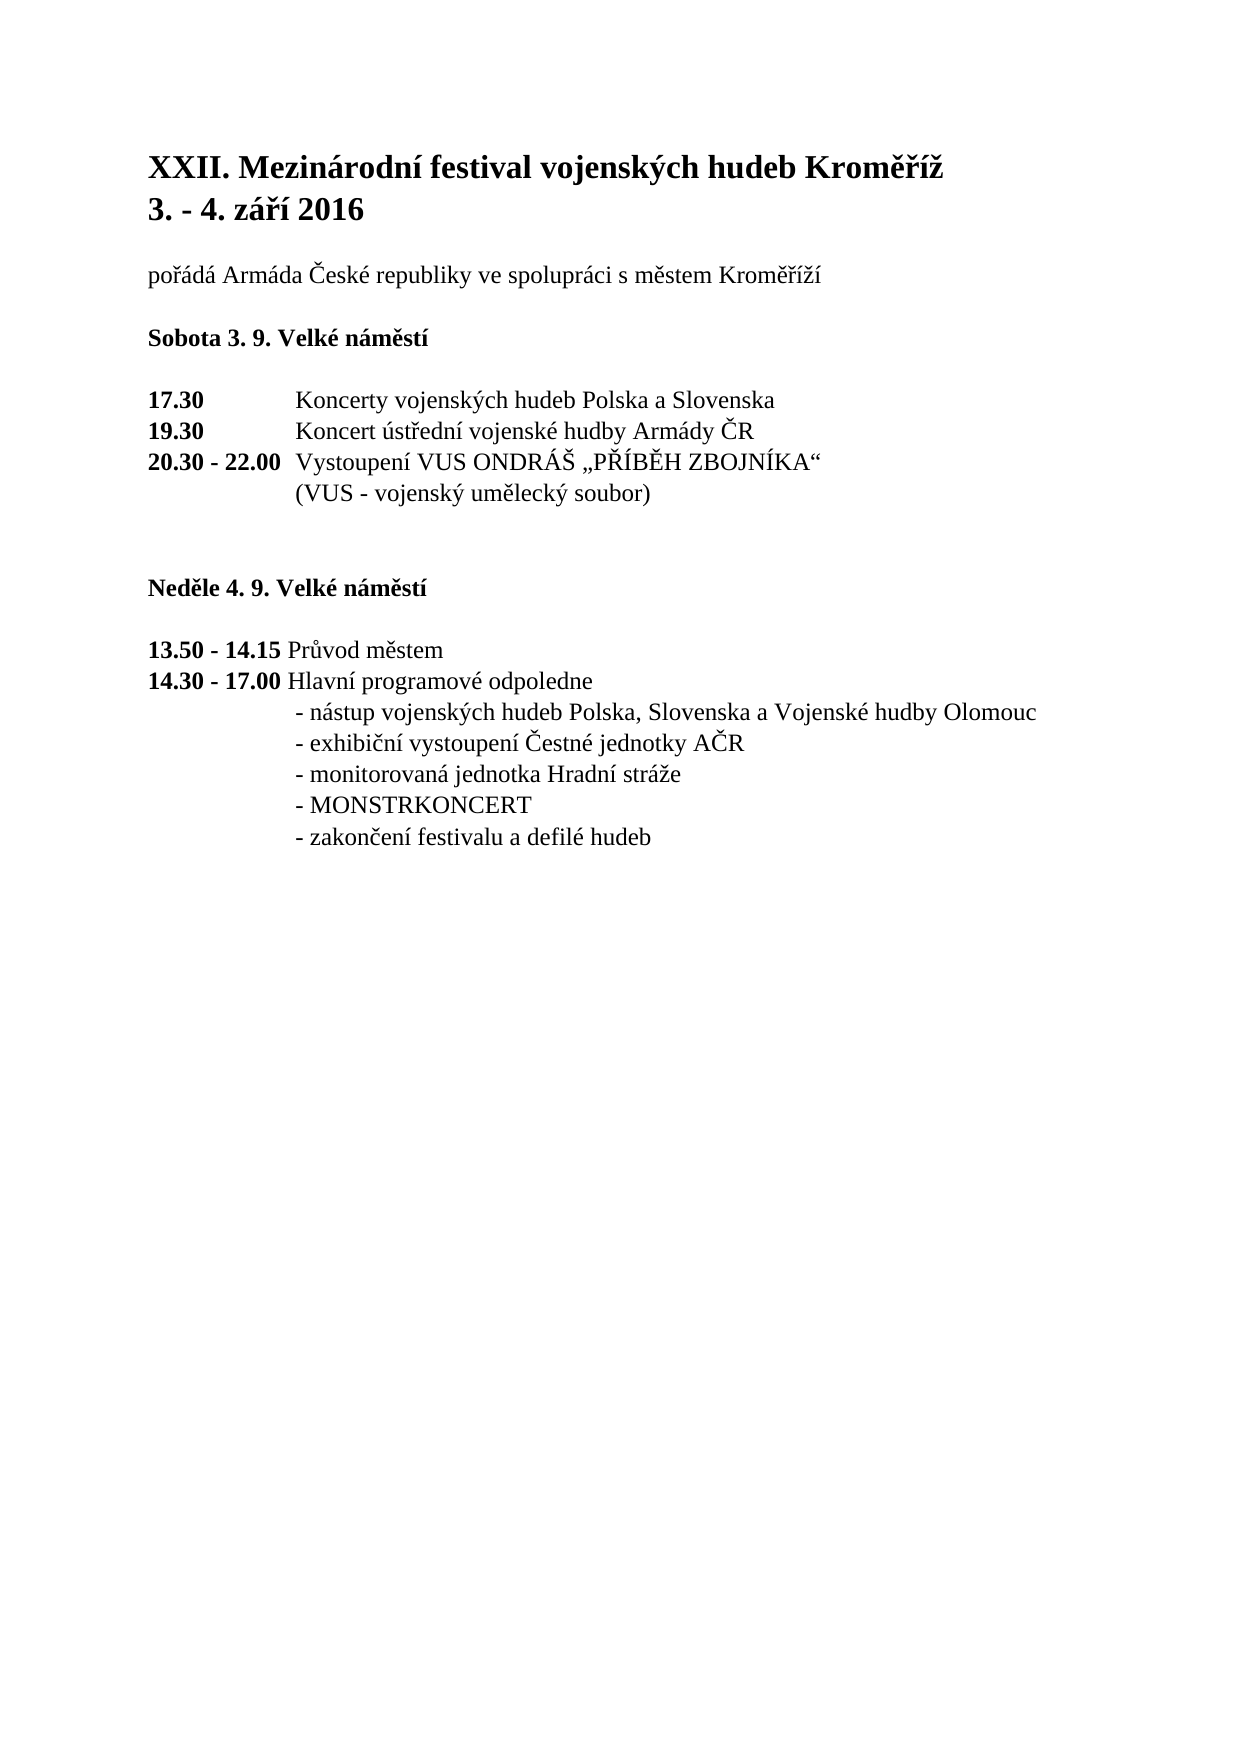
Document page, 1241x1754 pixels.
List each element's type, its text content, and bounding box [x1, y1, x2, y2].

text Neděle 4. 9. Velké náměstí 13.50 - 14.15 Průvod městem 14.30 - 17.00 Hlavní programové odpoledne - nástup vojenských hudeb Polska, Slovenska a Vojenské hudby Olomouc - exhibiční vystoupení Čestné jednotky AČR - monitorovaná jednotka Hradní stráže - MONSTRKONCERT - zakončení festivalu a defilé hudeb [148, 573, 1093, 850]
text XXII. Mezinárodní festival vojenských hudeb Kroměříž 3. - 4. září 2016 pořádá Armáda České republiky ve spolupráci s městem Kroměříží Sobota 3. 9. Velké náměstí 17.30 Koncerty vojenských hudeb Polska a Slovenska 19.30 Koncert ústřední vojenské hudby Armády ČR 20.30 - 22.00 Vystoupení VUS ONDRÁŠ „PŘÍBĚH ZBOJNÍKA“ (VUS - vojenský umělecký soubor) [148, 148, 1093, 507]
